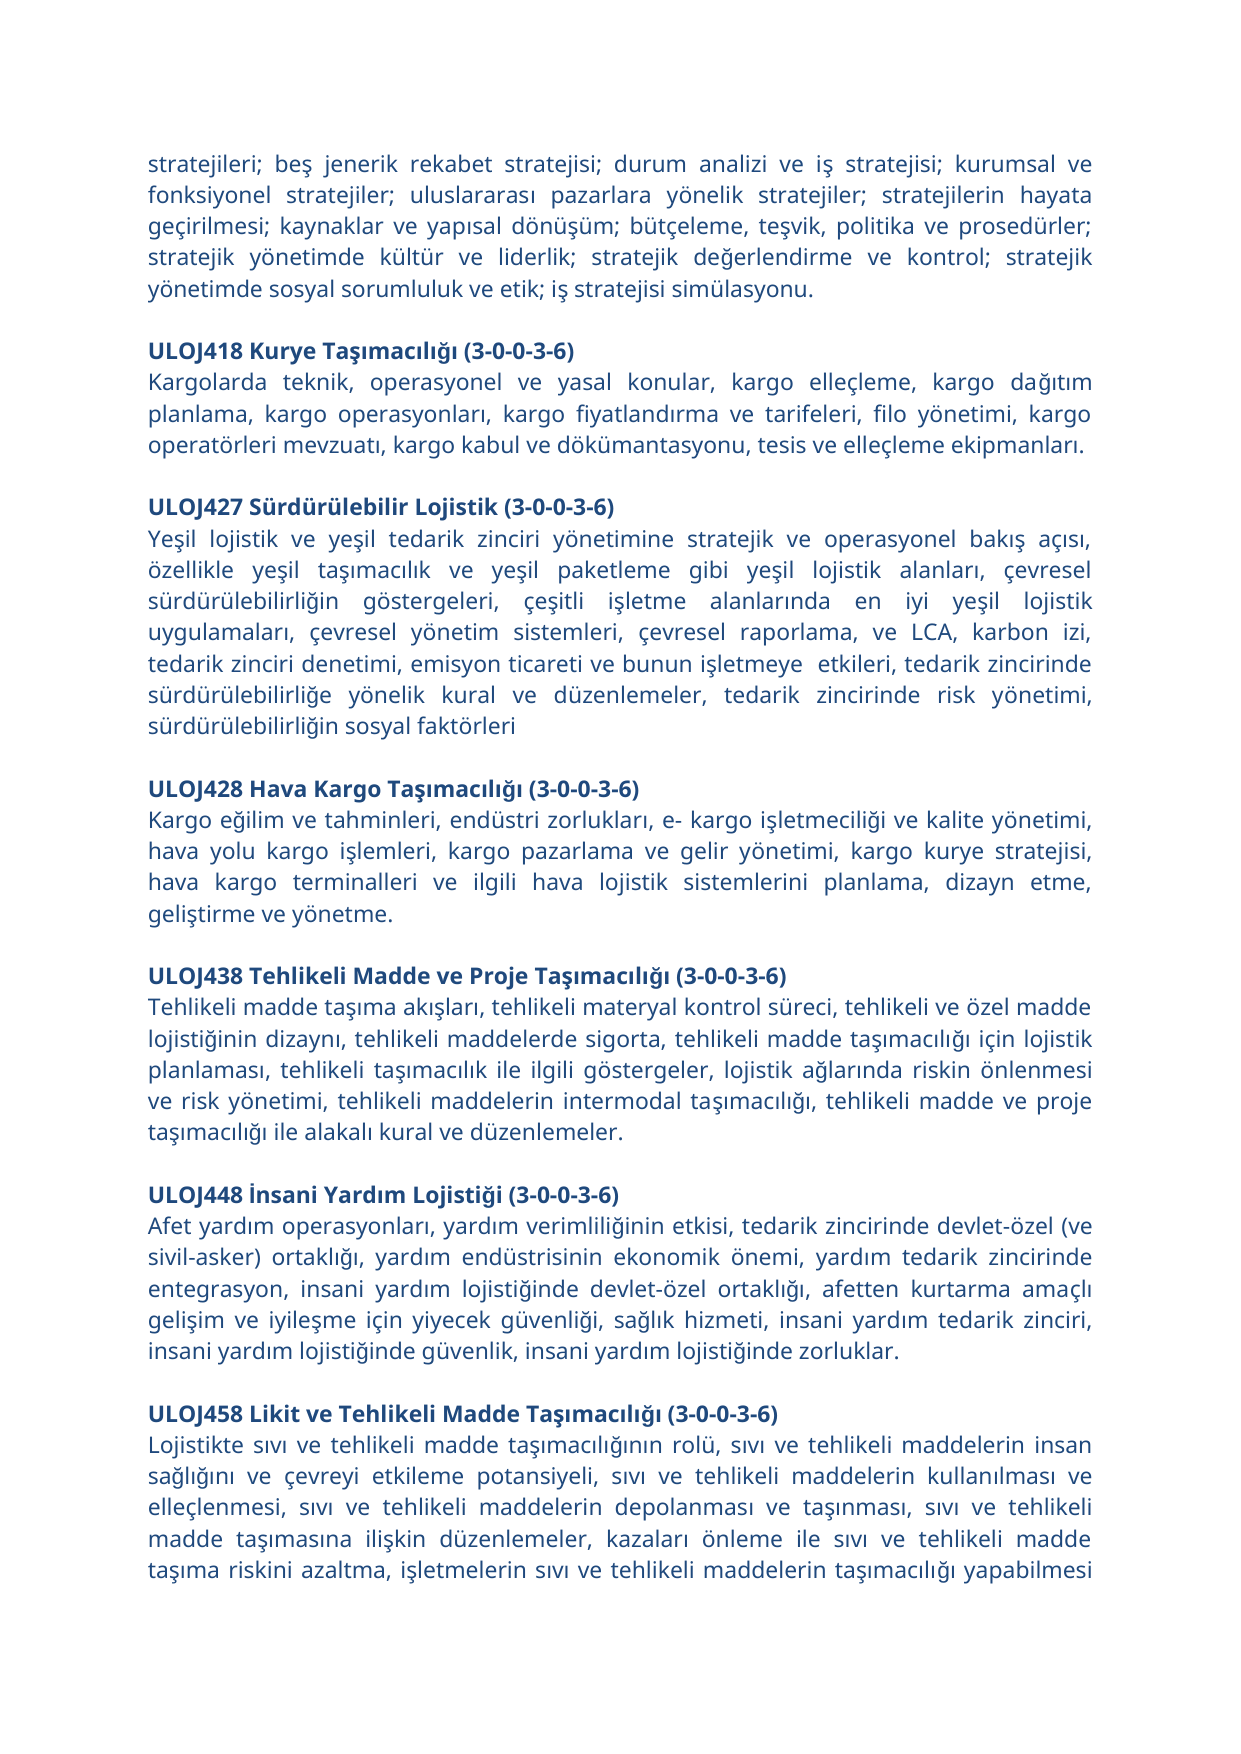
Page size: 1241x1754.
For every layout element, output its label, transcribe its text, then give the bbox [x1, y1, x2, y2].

text ULOJ448 İnsani Yardım Lojistiği (3-0-0-3-6) [148, 1179, 1093, 1210]
text ULOJ458 Likit ve Tehlikeli Madde Taşımacılığı (3-0-0-3-6) [148, 1398, 1093, 1429]
text ULOJ438 Tehlikeli Madde ve Proje Taşımacılığı (3-0-0-3-6) [148, 960, 1093, 991]
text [148, 1429, 1093, 1585]
text Afet yardım operasyonları, yardım verimliliğinin etkisi, tedarik zincirinde devlet-özel (ve sivil-asker) ortaklığı, yardım endüstrisinin ekonomik önemi, yardım tedarik zincirinde entegrasyon, insani yardım lojistiğinde devlet-özel ortaklığı, afetten kurtarma amaçlı gelişim ve iyileşme için yiyecek güvenliği, sağlık hizmeti, insani yardım tedarik zinciri, insani yardım lojistiğinde güvenlik, insani yardım lojistiğinde zorluklar. [148, 1210, 1093, 1366]
text Kargolarda teknik, operasyonel ve yasal konular, kargo elleçleme, kargo dağıtım planlama, kargo operasyonları, kargo fiyatlandırma ve tarifeleri, filo yönetimi, kargo operatörleri mevzuatı, kargo kabul ve dökümantasyonu, tesis ve elleçleme ekipmanları. [148, 366, 1093, 460]
text Tehlikeli madde taşıma akışları, tehlikeli materyal kontrol süreci, tehlikeli ve özel madde lojistiğinin dizaynı, tehlikeli maddelerde sigorta, tehlikeli madde taşımacılığı için lojistik planlaması, tehlikeli taşımacılık ile ilgili göstergeler, lojistik ağlarında riskin önlenmesi ve risk yönetimi, tehlikeli maddelerin intermodal taşımacılığı, tehlikeli madde ve proje taşımacılığı ile alakalı kural ve düzenlemeler. [148, 991, 1093, 1148]
text ULOJ418 Kurye Taşımacılığı (3-0-0-3-6) [148, 335, 1093, 366]
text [148, 148, 1093, 304]
text Kargo eğilim ve tahminleri, endüstri zorlukları, e- kargo işletmeciliği ve kalite yönetimi, hava yolu kargo işlemleri, kargo pazarlama ve gelir yönetimi, kargo kurye stratejisi, hava kargo terminalleri ve ilgili hava lojistik sistemlerini planlama, dizayn etme, geliştirme ve yönetme. [148, 804, 1093, 929]
text Yeşil lojistik ve yeşil tedarik zinciri yönetimine stratejik ve operasyonel bakış açısı, özellikle yeşil taşımacılık ve yeşil paketleme gibi yeşil lojistik alanları, çevresel sürdürülebilirliğin göstergeleri, çeşitli işletme alanlarında en iyi yeşil lojistik uygulamaları, çevresel yönetim sistemleri, çevresel raporlama, ve LCA, karbon izi, tedarik zinciri denetimi, emisyon ticareti ve bunun işletmeye etkileri, tedarik zincirinde sürdürülebilirliğe yönelik kural ve düzenlemeler, tedarik zincirinde risk yönetimi, sürdürülebilirliğin sosyal faktörleri [148, 523, 1093, 741]
text ULOJ427 Sürdürülebilir Lojistik (3-0-0-3-6) [148, 491, 1093, 523]
text ULOJ428 Hava Kargo Taşımacılığı (3-0-0-3-6) [148, 773, 1093, 804]
